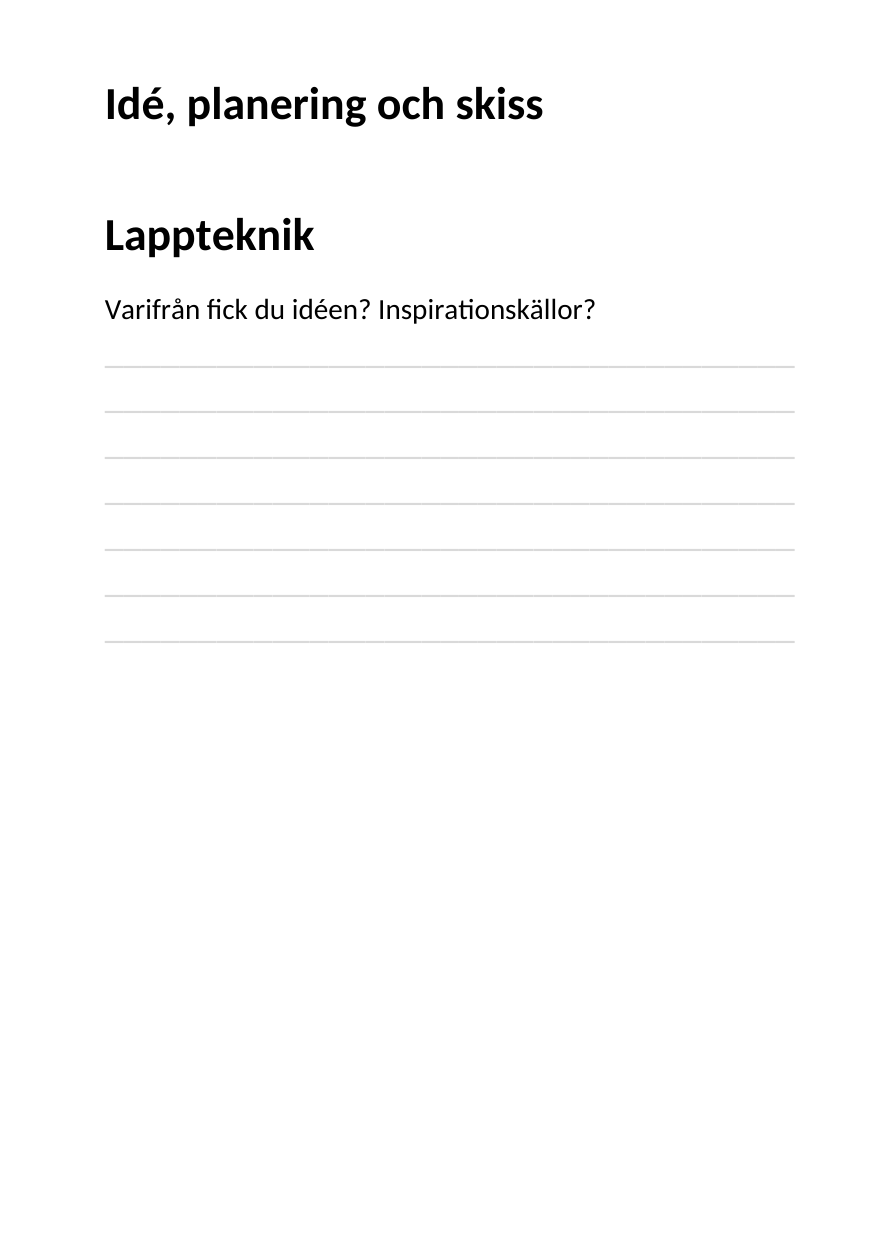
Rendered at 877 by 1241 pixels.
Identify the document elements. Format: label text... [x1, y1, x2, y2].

text Idé, planering och skiss [104, 75, 802, 131]
text Varifrån fick du idéen? Inspirationskällor? ____________________________________________________________________________________________________________________________________________________ [104, 291, 802, 510]
text _______________________________________________________________________________________________________________ [104, 510, 802, 647]
text Lappteknik [104, 206, 802, 262]
